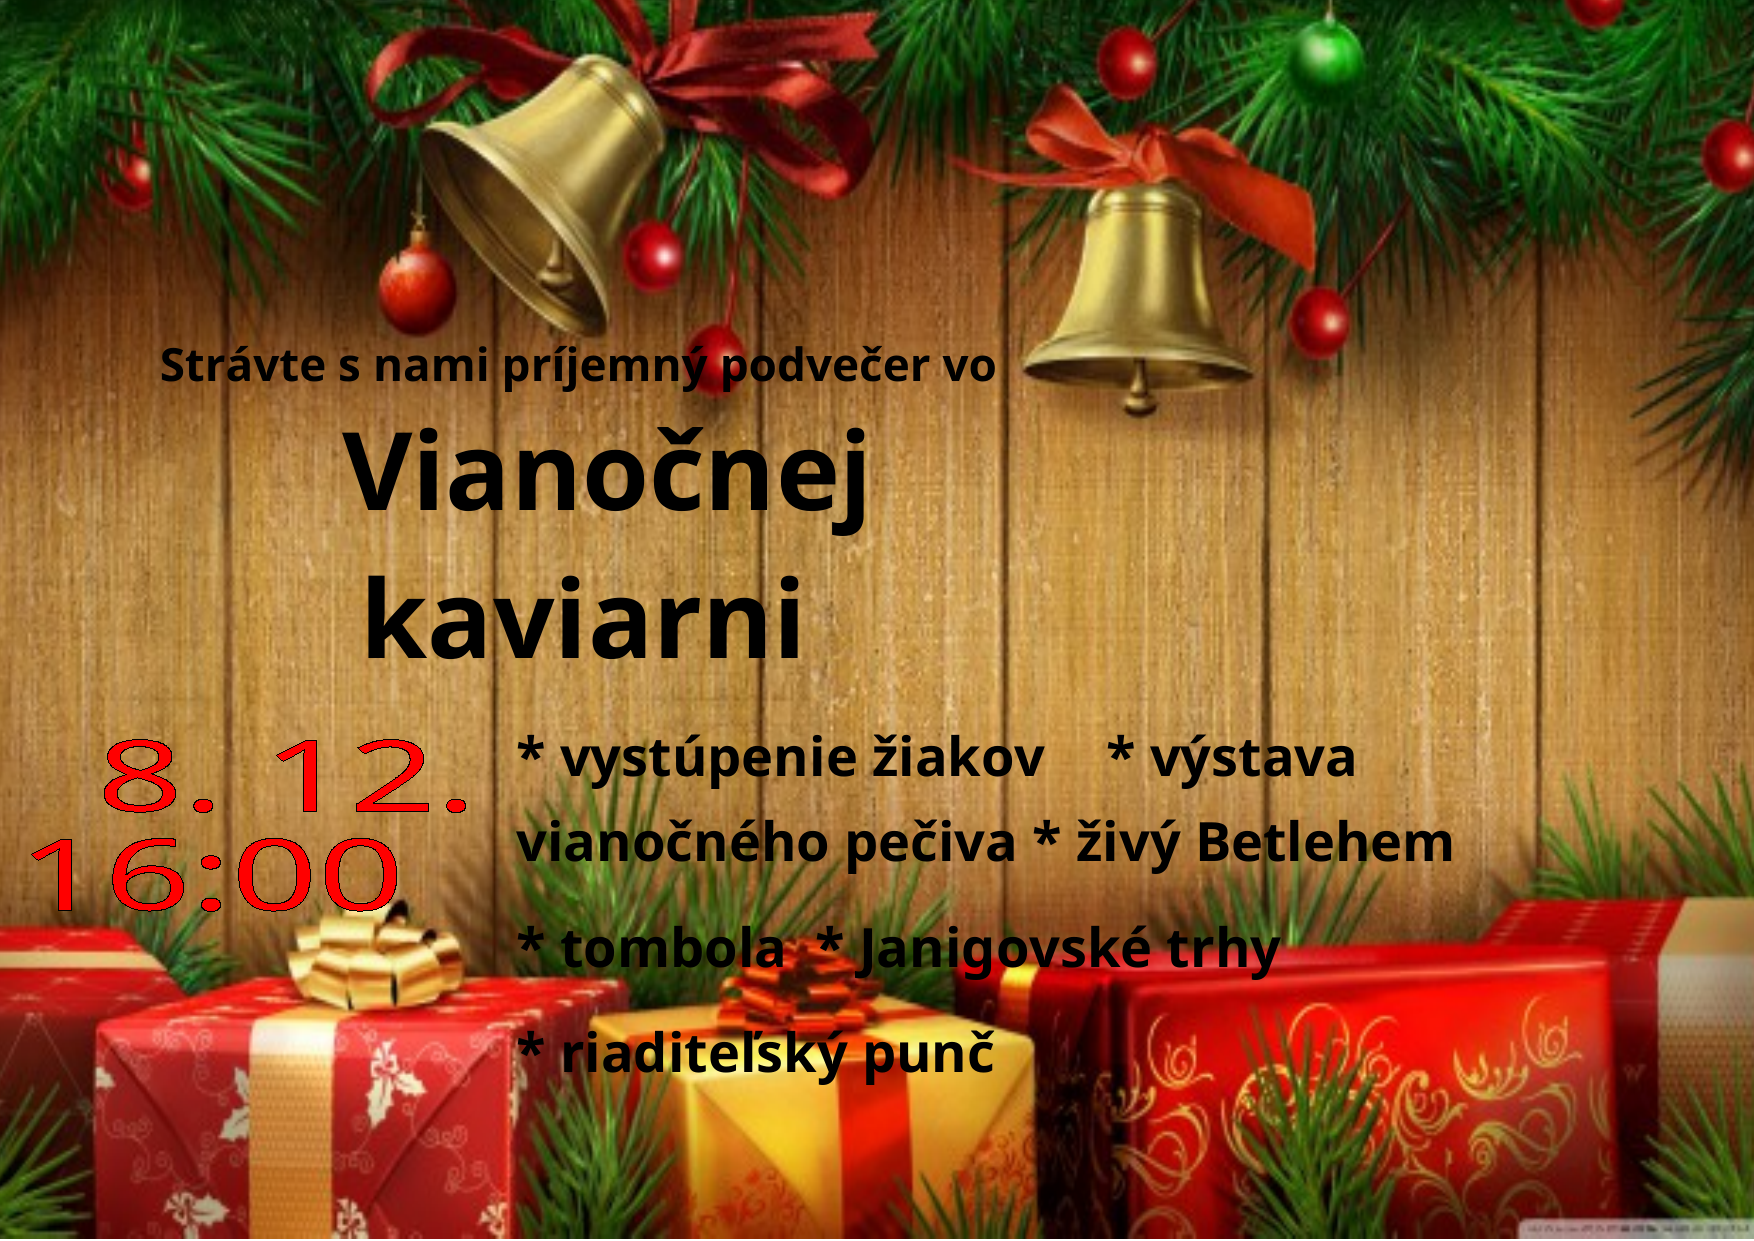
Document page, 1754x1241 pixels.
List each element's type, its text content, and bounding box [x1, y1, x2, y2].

text Vianočnej kaviarni [148, 395, 1606, 690]
text Strávte s nami príjemný podvečer vo [148, 333, 1606, 395]
picture [0, 0, 1754, 1239]
text * vystúpenie žiakov * výstava vianočného pečiva * živý Betlehem [516, 719, 1606, 877]
text * riaditeľský punč [516, 1015, 1606, 1088]
text * tombola * Janigovské trhy [516, 909, 1606, 983]
